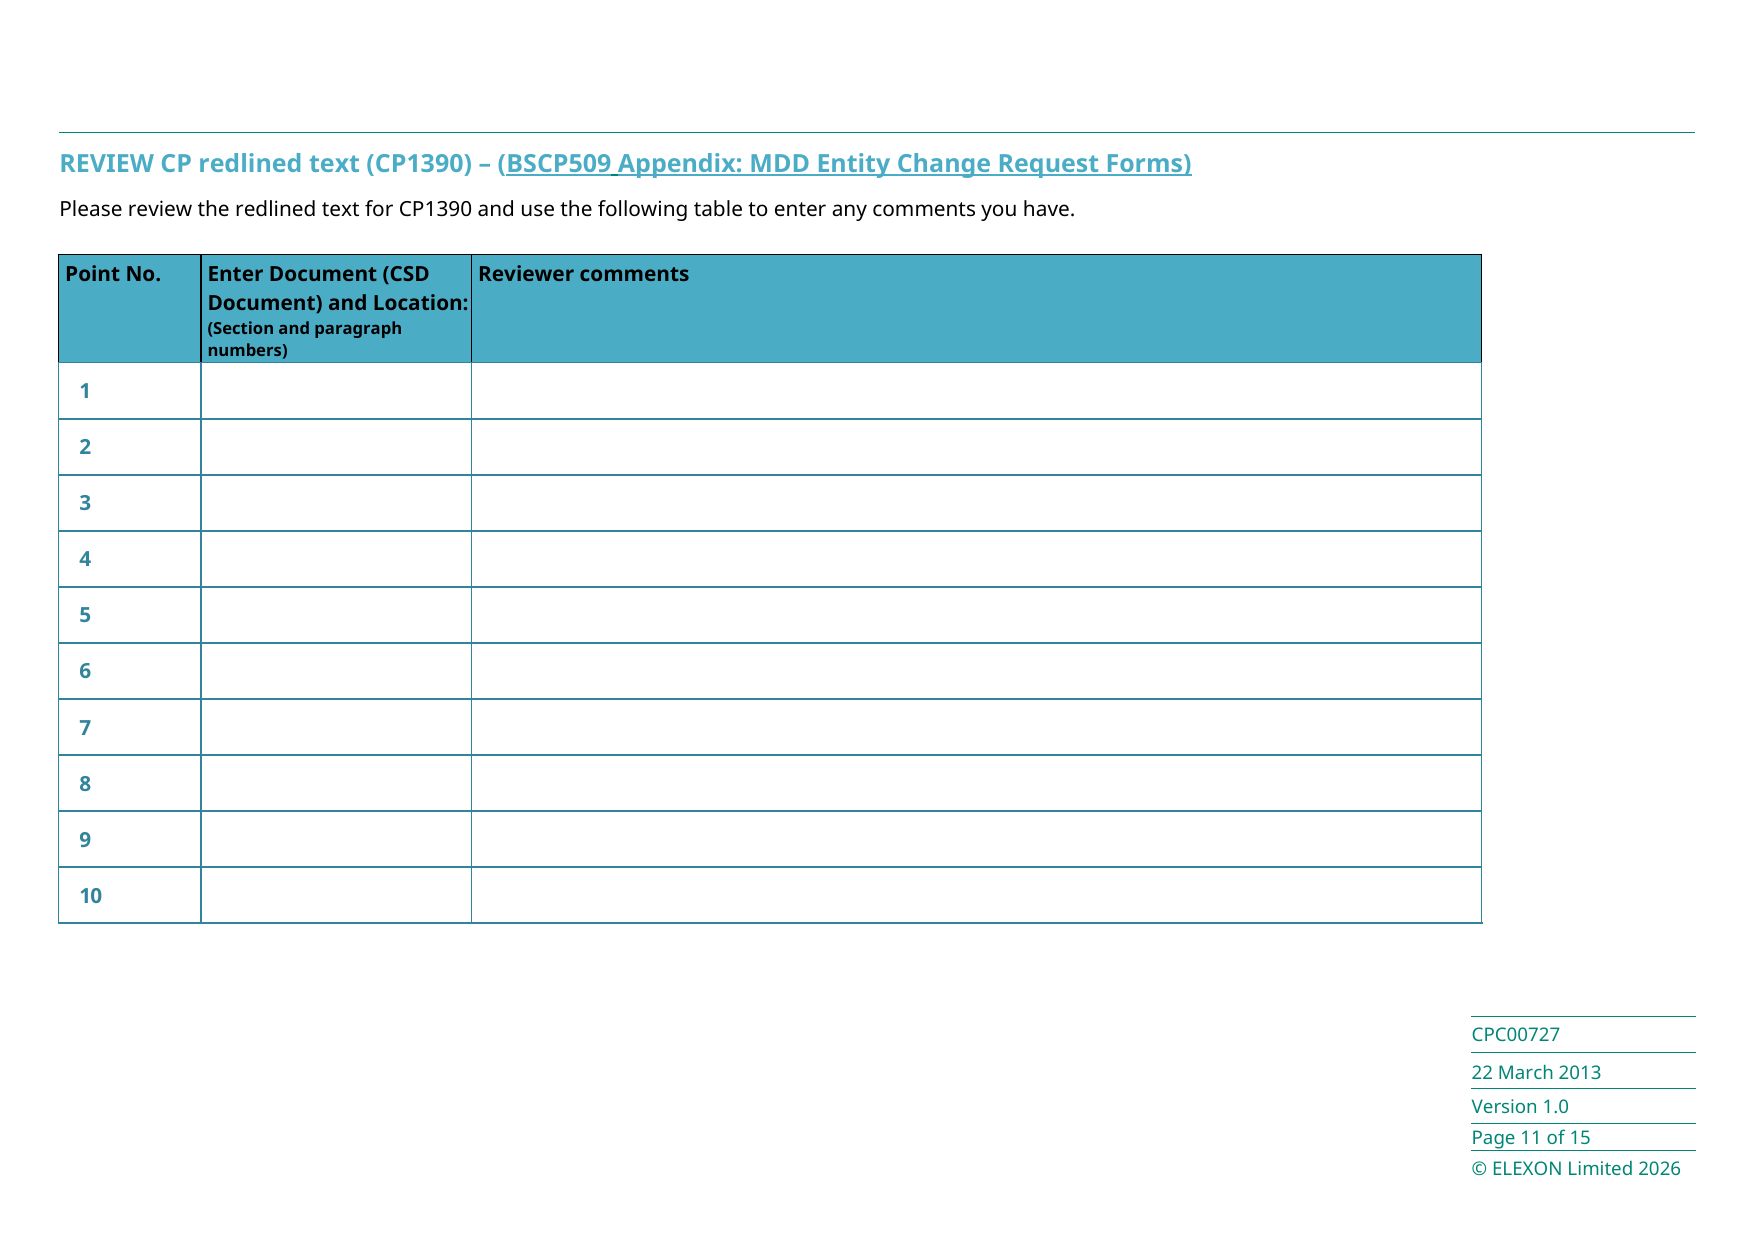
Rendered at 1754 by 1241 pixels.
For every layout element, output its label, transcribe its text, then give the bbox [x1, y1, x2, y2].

table_cell [202, 532, 471, 586]
table_cell 8 [59, 756, 200, 810]
table_header Reviewer comments [472, 255, 1481, 362]
table_cell 3 [59, 476, 200, 530]
table_cell 4 [59, 532, 200, 586]
table_cell 10 [59, 868, 200, 922]
table_cell 2 [59, 420, 200, 474]
table_cell [472, 868, 1481, 922]
table_cell [202, 420, 471, 474]
table_cell [472, 363, 1481, 418]
table_cell [472, 756, 1481, 810]
table_cell 6 [59, 644, 200, 698]
table_header Point No. [59, 255, 200, 362]
table_cell 1 [59, 363, 200, 418]
table_cell [472, 588, 1481, 642]
table_cell [202, 812, 471, 866]
table_cell [202, 476, 471, 530]
table_cell 5 [59, 588, 200, 642]
table_cell [472, 476, 1481, 530]
table_cell [472, 532, 1481, 586]
table_cell [202, 644, 471, 698]
table_cell [472, 812, 1481, 866]
table_header Enter Document (CSD Document) and Location: (Section and paragraph numbers) [202, 255, 471, 362]
table_cell [472, 700, 1481, 754]
table_cell [202, 756, 471, 810]
table_cell [202, 363, 471, 418]
table_cell [472, 420, 1481, 474]
table_cell [202, 588, 471, 642]
text Please review the redlined text for CP1390 and use the following table to enter any comments you have. [59, 192, 1695, 223]
table_cell 7 [59, 700, 200, 754]
table_cell [202, 700, 471, 754]
table_cell [472, 644, 1481, 698]
subtitle REVIEW CP redlined text (CP1390) – (BSCP509 Appendix: MDD Entity Change Request Forms) [59, 133, 1695, 179]
table_cell 9 [59, 812, 200, 866]
table_cell [202, 868, 471, 922]
